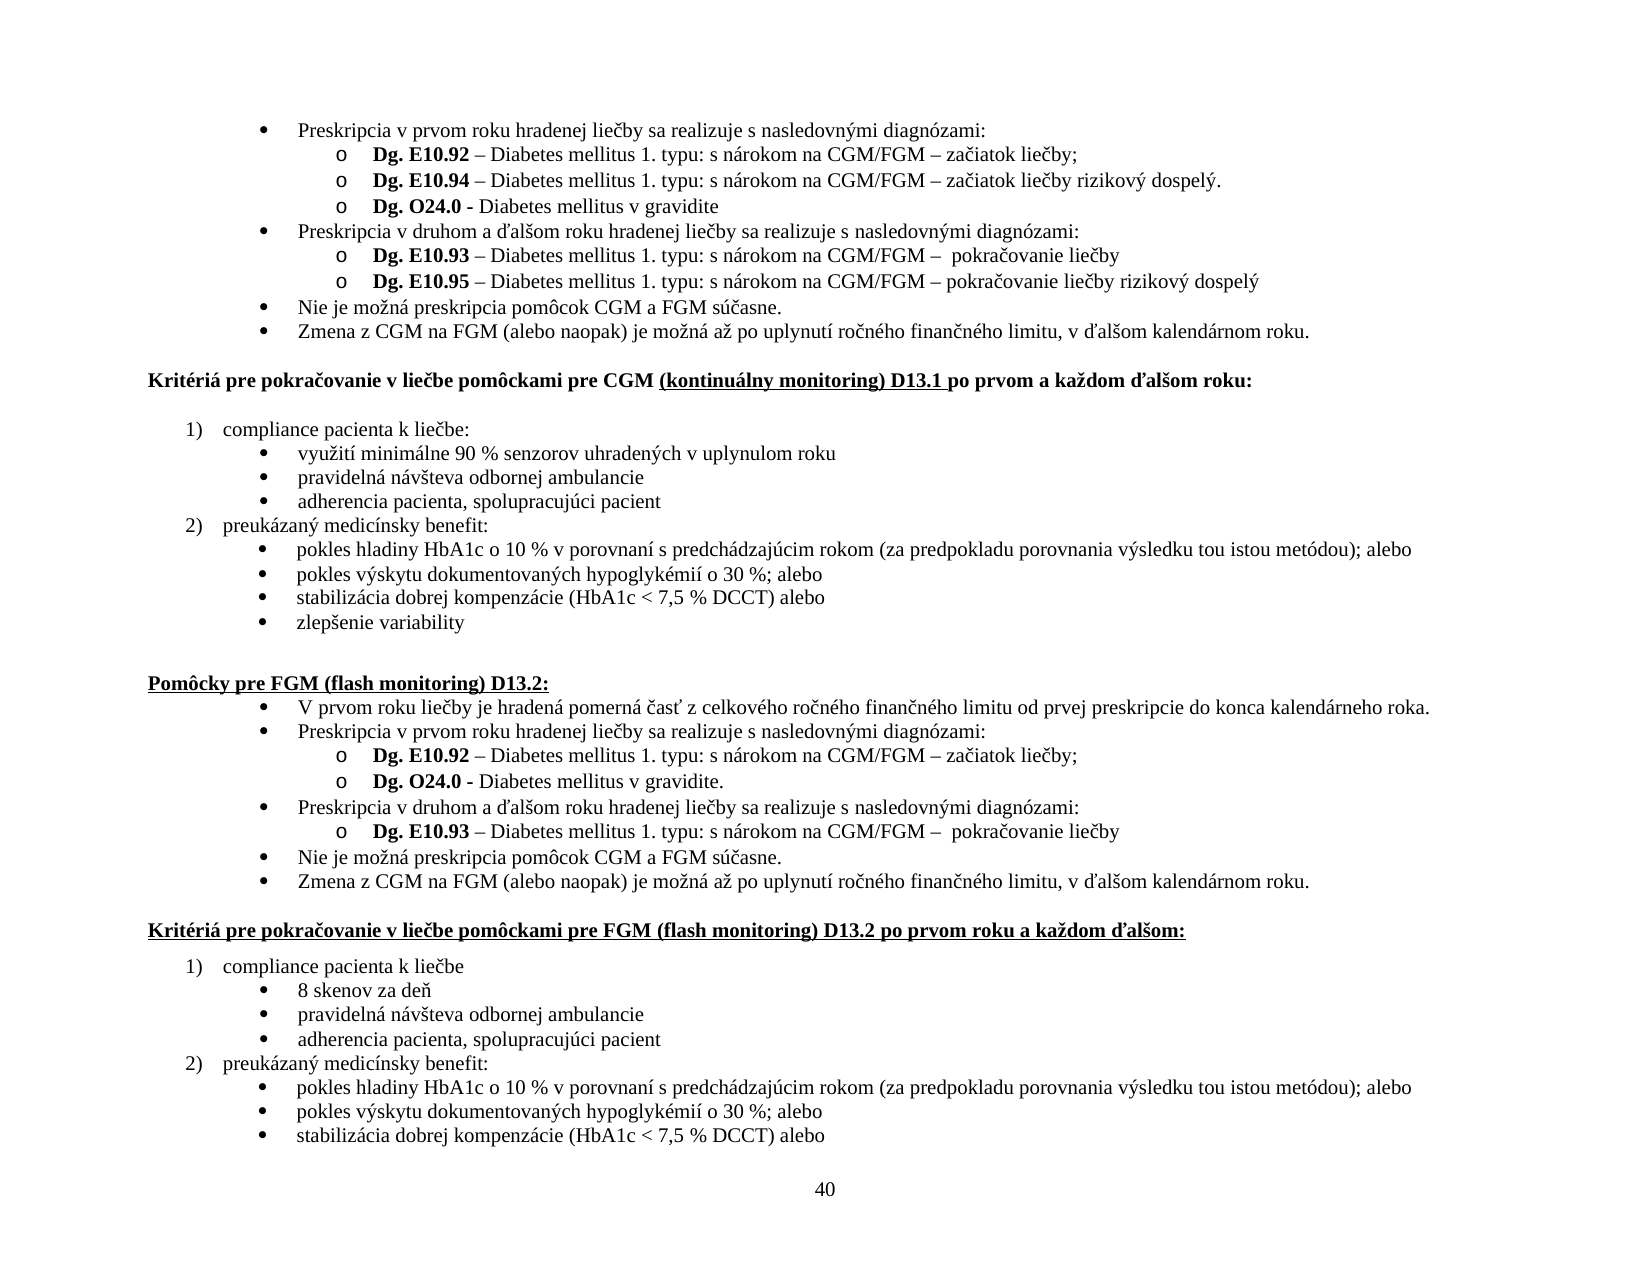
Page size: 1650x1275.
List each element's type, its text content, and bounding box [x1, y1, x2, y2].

list Preskripcia v prvom roku hradenej liečby sa realizuje s nasledovnými diagnózami: [260, 719, 1502, 743]
list preukázaný medicínsky benefit: [185, 513, 1502, 537]
list Dg. E10.95 – Diabetes mellitus 1. typu: s nárokom na CGM/FGM – pokračovanie liečby rizikový dospelý [335, 269, 1502, 295]
list Dg. E10.93 – Diabetes mellitus 1. typu: s nárokom na CGM/FGM – pokračovanie liečby [335, 243, 1502, 269]
list pokles výskytu dokumentovaných hypoglykémií o 30 %; alebo [259, 561, 1502, 586]
list zlepšenie variability [259, 609, 1502, 634]
list Dg. O24.0 - Diabetes mellitus v gravidite [335, 194, 1502, 219]
list využití minimálne 90 % senzorov uhradených v uplynulom roku [260, 441, 1502, 465]
text Kritériá pre pokračovanie v liečbe pomôckami pre FGM (flash monitoring) D13.2 po prvom roku a každom ďalšom: [148, 918, 1502, 942]
list V prvom roku liečby je hradená pomerná časť z celkového ročného finančného limitu od prvej preskripcie do konca kalendárneho roka. [260, 695, 1502, 719]
list Preskripcia v druhom a ďalšom roku hradenej liečby sa realizuje s nasledovnými diagnózami: [260, 219, 1502, 243]
list Dg. E10.94 – Diabetes mellitus 1. typu: s nárokom na CGM/FGM – začiatok liečby rizikový dospelý. [335, 168, 1502, 194]
list compliance pacienta k liečbe [185, 954, 1502, 978]
list Dg. E10.93 – Diabetes mellitus 1. typu: s nárokom na CGM/FGM – pokračovanie liečby [335, 819, 1502, 844]
list Zmena z CGM na FGM (alebo naopak) je možná až po uplynutí ročného finančného limitu, v ďalšom kalendárnom roku. [260, 869, 1502, 893]
list stabilizácia dobrej kompenzácie (HbA1c < 7,5 % DCCT) alebo [259, 1123, 1502, 1147]
list Dg. E10.92 – Diabetes mellitus 1. typu: s nárokom na CGM/FGM – začiatok liečby; [335, 142, 1502, 168]
list pokles výskytu dokumentovaných hypoglykémií o 30 %; alebo [259, 1099, 1502, 1123]
text Pomôcky pre FGM (flash monitoring) D13.2: [148, 671, 1502, 695]
list Dg. O24.0 - Diabetes mellitus v gravidite. [335, 769, 1502, 795]
list compliance pacienta k liečbe: [185, 417, 1502, 441]
list Dg. E10.92 – Diabetes mellitus 1. typu: s nárokom na CGM/FGM – začiatok liečby; [335, 743, 1502, 769]
list Preskripcia v prvom roku hradenej liečby sa realizuje s nasledovnými diagnózami: [260, 118, 1502, 142]
list Nie je možná preskripcia pomôcok CGM a FGM súčasne. [260, 844, 1502, 869]
list pravidelná návšteva odbornej ambulancie [260, 1002, 1502, 1026]
list adherencia pacienta, spolupracujúci pacient [260, 489, 1502, 513]
text Kritériá pre pokračovanie v liečbe pomôckami pre CGM (kontinuálny monitoring) D13.1 po prvom a každom ďalšom roku: [148, 368, 1502, 392]
list 8 skenov za deň [260, 978, 1502, 1002]
list preukázaný medicínsky benefit: [185, 1051, 1502, 1074]
list Zmena z CGM na FGM (alebo naopak) je možná až po uplynutí ročného finančného limitu, v ďalšom kalendárnom roku. [260, 319, 1502, 343]
list pravidelná návšteva odbornej ambulancie [260, 465, 1502, 489]
list pokles hladiny HbA1c o 10 % v porovnaní s predchádzajúcim rokom (za predpokladu porovnania výsledku tou istou metódou); alebo [259, 537, 1502, 561]
list adherencia pacienta, spolupracujúci pacient [260, 1026, 1502, 1051]
list Preskripcia v druhom a ďalšom roku hradenej liečby sa realizuje s nasledovnými diagnózami: [260, 795, 1502, 819]
list Nie je možná preskripcia pomôcok CGM a FGM súčasne. [260, 295, 1502, 319]
list stabilizácia dobrej kompenzácie (HbA1c < 7,5 % DCCT) alebo [259, 586, 1502, 609]
list pokles hladiny HbA1c o 10 % v porovnaní s predchádzajúcim rokom (za predpokladu porovnania výsledku tou istou metódou); alebo [259, 1074, 1502, 1099]
